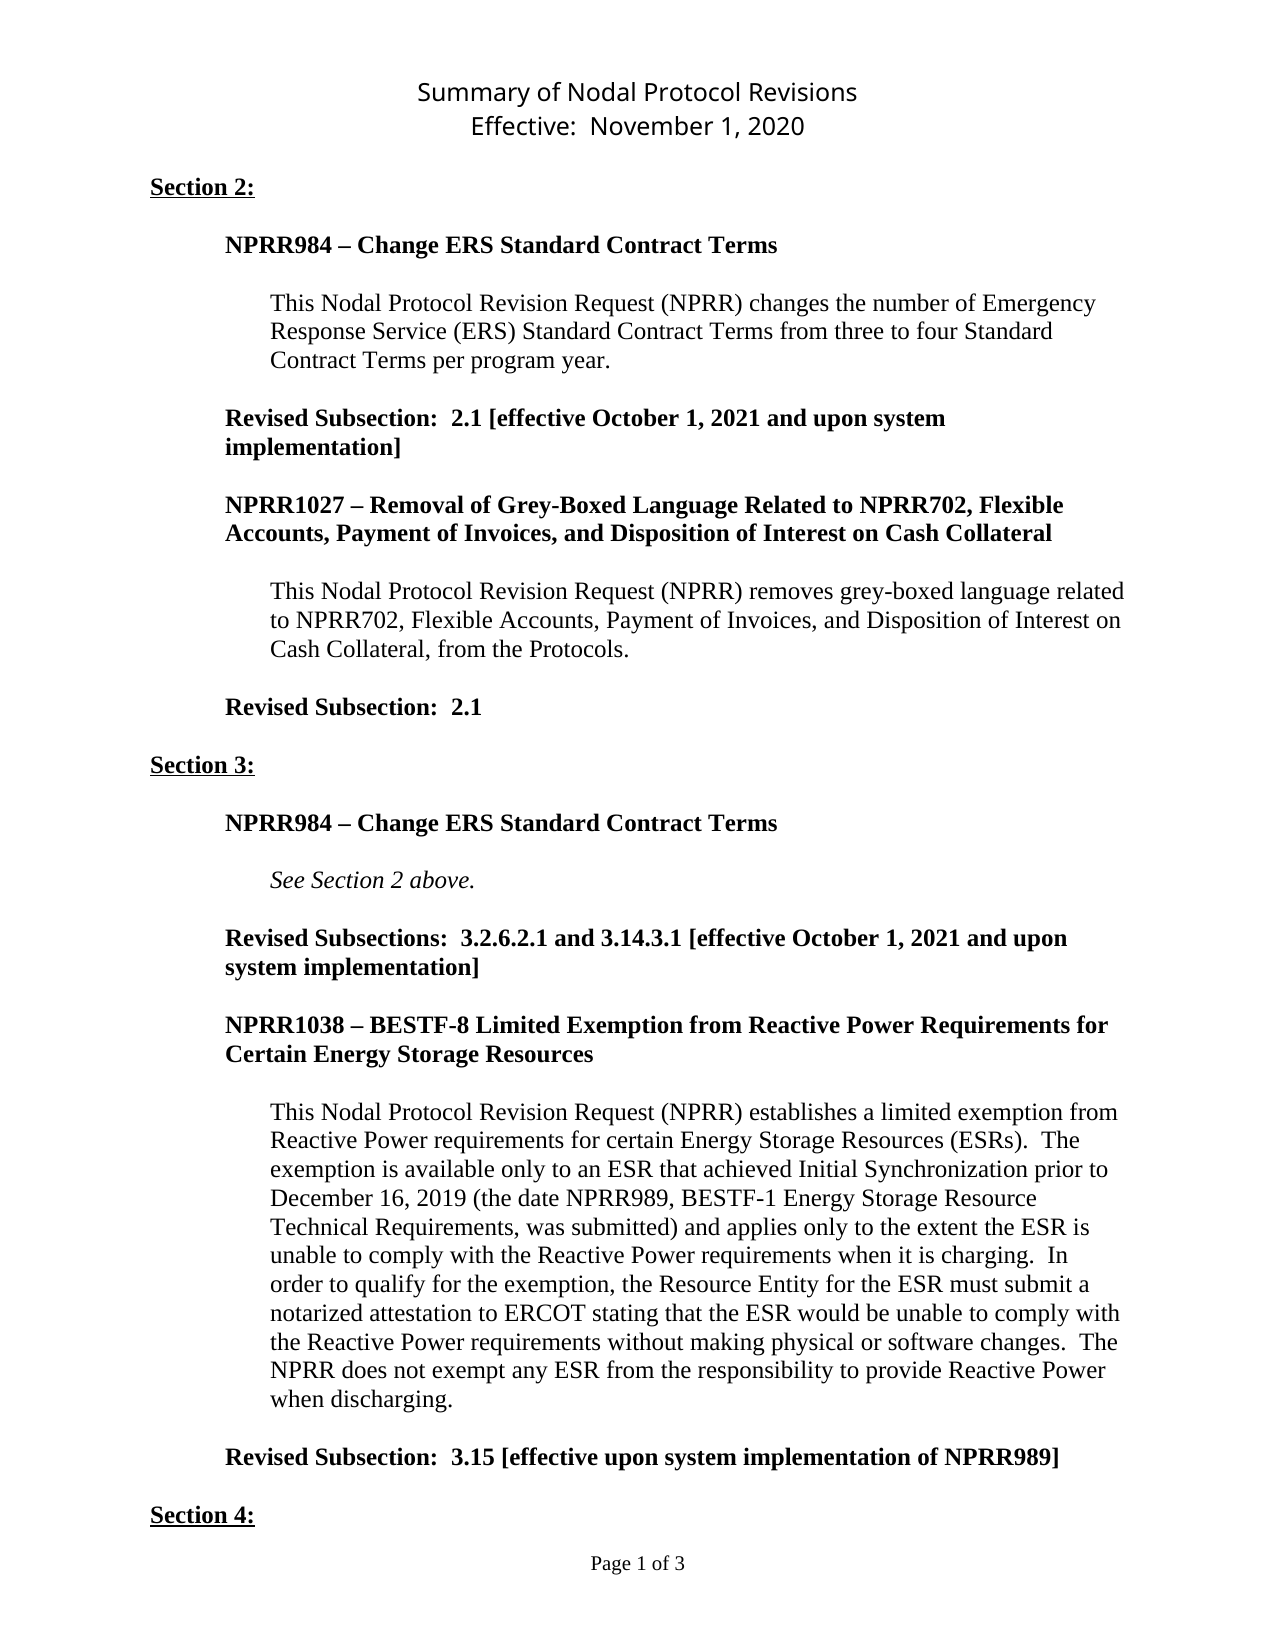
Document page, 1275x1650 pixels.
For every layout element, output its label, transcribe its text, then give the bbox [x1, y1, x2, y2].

text NPRR984 – Change ERS Standard Contract Terms [225, 808, 1125, 836]
text This Nodal Protocol Revision Request (NPRR) changes the number of Emergency Response Service (ERS) Standard Contract Terms from three to four Standard Contract Terms per program year. [270, 288, 1125, 374]
text Section 3: [150, 750, 1125, 778]
text Section 2: [150, 172, 1125, 201]
text Section 4: [150, 1500, 1125, 1529]
text Revised Subsection: 2.1 [effective October 1, 2021 and upon system implementation] [225, 403, 1125, 461]
text NPRR1027 – Removal of Grey-Boxed Language Related to NPRR702, Flexible Accounts, Payment of Invoices, and Disposition of Interest on Cash Collateral [225, 490, 1125, 547]
text See Section 2 above. [270, 866, 1125, 894]
text Revised Subsections: 3.2.6.2.1 and 3.14.3.1 [effective October 1, 2021 and upon system implementation] [225, 923, 1125, 981]
text Revised Subsection: 2.1 [225, 692, 1125, 721]
text NPRR984 – Change ERS Standard Contract Terms [225, 230, 1125, 258]
text This Nodal Protocol Revision Request (NPRR) removes grey-boxed language related to NPRR702, Flexible Accounts, Payment of Invoices, and Disposition of Interest on Cash Collateral, from the Protocols. [270, 576, 1125, 663]
text NPRR1038 – BESTF-8 Limited Exemption from Reactive Power Requirements for Certain Energy Storage Resources [225, 1010, 1125, 1068]
text This Nodal Protocol Revision Request (NPRR) establishes a limited exemption from Reactive Power requirements for certain Energy Storage Resources (ESRs). The exemption is available only to an ESR that achieved Initial Synchronization prior to December 16, 2019 (the date NPRR989, BESTF-1 Energy Storage Resource Technical Requirements, was submitted) and applies only to the extent the ESR is unable to comply with the Reactive Power requirements when it is charging. In order to qualify for the exemption, the Resource Entity for the ESR must submit a notarized attestation to ERCOT stating that the ESR would be unable to comply with the Reactive Power requirements without making physical or software changes. The NPRR does not exempt any ESR from the responsibility to provide Reactive Power when discharging. [270, 1097, 1125, 1413]
text Revised Subsection: 3.15 [effective upon system implementation of NPRR989] [225, 1442, 1125, 1471]
